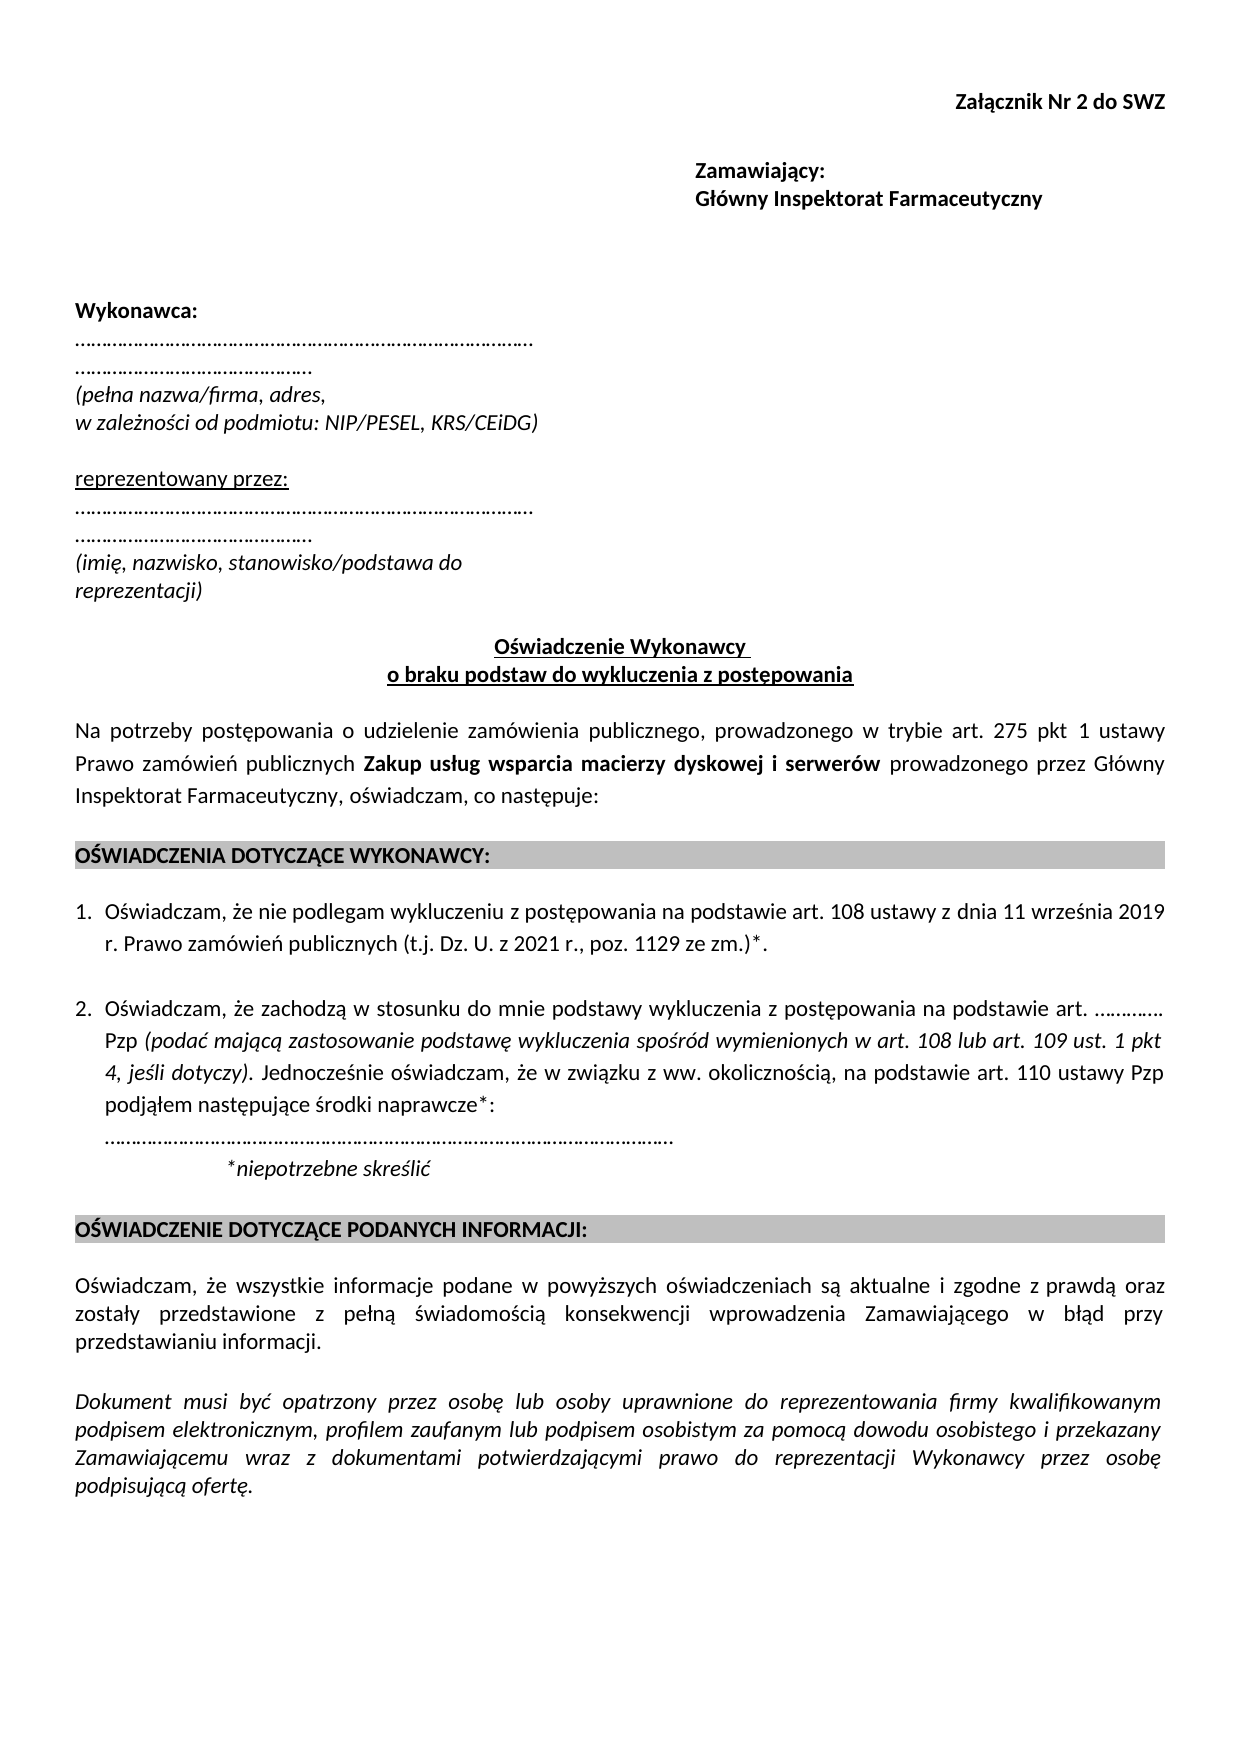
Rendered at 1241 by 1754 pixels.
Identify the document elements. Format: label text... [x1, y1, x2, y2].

text Na potrzeby postępowania o udzielenie zamówienia publicznego, prowadzonego w trybie art. 275 pkt 1 ustawy Prawo zamówień publicznych Zakup usług wsparcia macierzy dyskowej i serwerów prowadzonego przez Główny Inspektorat Farmaceutyczny, oświadczam, co następuje: [75, 716, 1165, 809]
text (pełna nazwa/firma, adres, w zależności od podmiotu: NIP/PESEL, KRS/CEiDG) [75, 380, 545, 436]
text Zamawiający: [621, 156, 1165, 184]
list *niepotrzebne skreślić [225, 1154, 1165, 1183]
text OŚWIADCZENIE DOTYCZĄCE PODANYCH INFORMACJI: [75, 1215, 1165, 1243]
text o braku podstaw do wykluczenia z postępowania [75, 660, 1165, 688]
list Oświadczam, że zachodzą w stosunku do mnie podstawy wykluczenia z postępowania na podstawie art. …………. Pzp (podać mającą zastosowanie podstawę wykluczenia spośród wymienionych w art. 108 lub art. 109 ust. 1 pkt 4, jeśli dotyczy). Jednocześnie oświadczam, że w związku z ww. okolicznością, na podstawie art. 110 ustawy Pzp podjąłem następujące środki naprawcze*: [75, 994, 1165, 1118]
text (imię, nazwisko, stanowisko/podstawa do reprezentacji) [75, 548, 545, 604]
text reprezentowany przez: [75, 464, 1165, 492]
text ……………………………………………………………………………………………… [104, 1122, 1165, 1150]
list Oświadczam, że nie podlegam wykluczeniu z postępowania na podstawie art. 108 ustawy z dnia 11 września 2019 r. Prawo zamówień publicznych (t.j. Dz. U. z 2021 r., poz. 1129 ze zm.)*. [75, 897, 1165, 957]
text …………………………………………………………………………………………………………………… [75, 492, 545, 548]
text Oświadczam, że wszystkie informacje podane w powyższych oświadczeniach są aktualne i zgodne z prawdą oraz zostały przedstawione z pełną świadomością konsekwencji wprowadzenia Zamawiającego w błąd przy przedstawianiu informacji. [75, 1271, 1165, 1355]
text OŚWIADCZENIA DOTYCZĄCE WYKONAWCY: [75, 841, 1165, 869]
text …………………………………………………………………………………………………………………… [75, 324, 545, 380]
text Oświadczenie Wykonawcy [75, 632, 1165, 660]
text Wykonawca: [75, 296, 1165, 324]
text Dokument musi być opatrzony przez osobę lub osoby uprawnione do reprezentowania firmy kwalifikowanym podpisem elektronicznym, profilem zaufanym lub podpisem osobistym za pomocą dowodu osobistego i przekazany Zamawiającemu wraz z dokumentami potwierdzającymi prawo do reprezentacji Wykonawcy przez osobę podpisującą ofertę. [75, 1387, 1165, 1499]
text Załącznik Nr 2 do SWZ [681, 87, 1165, 116]
text Główny Inspektorat Farmaceutyczny [695, 184, 1165, 212]
